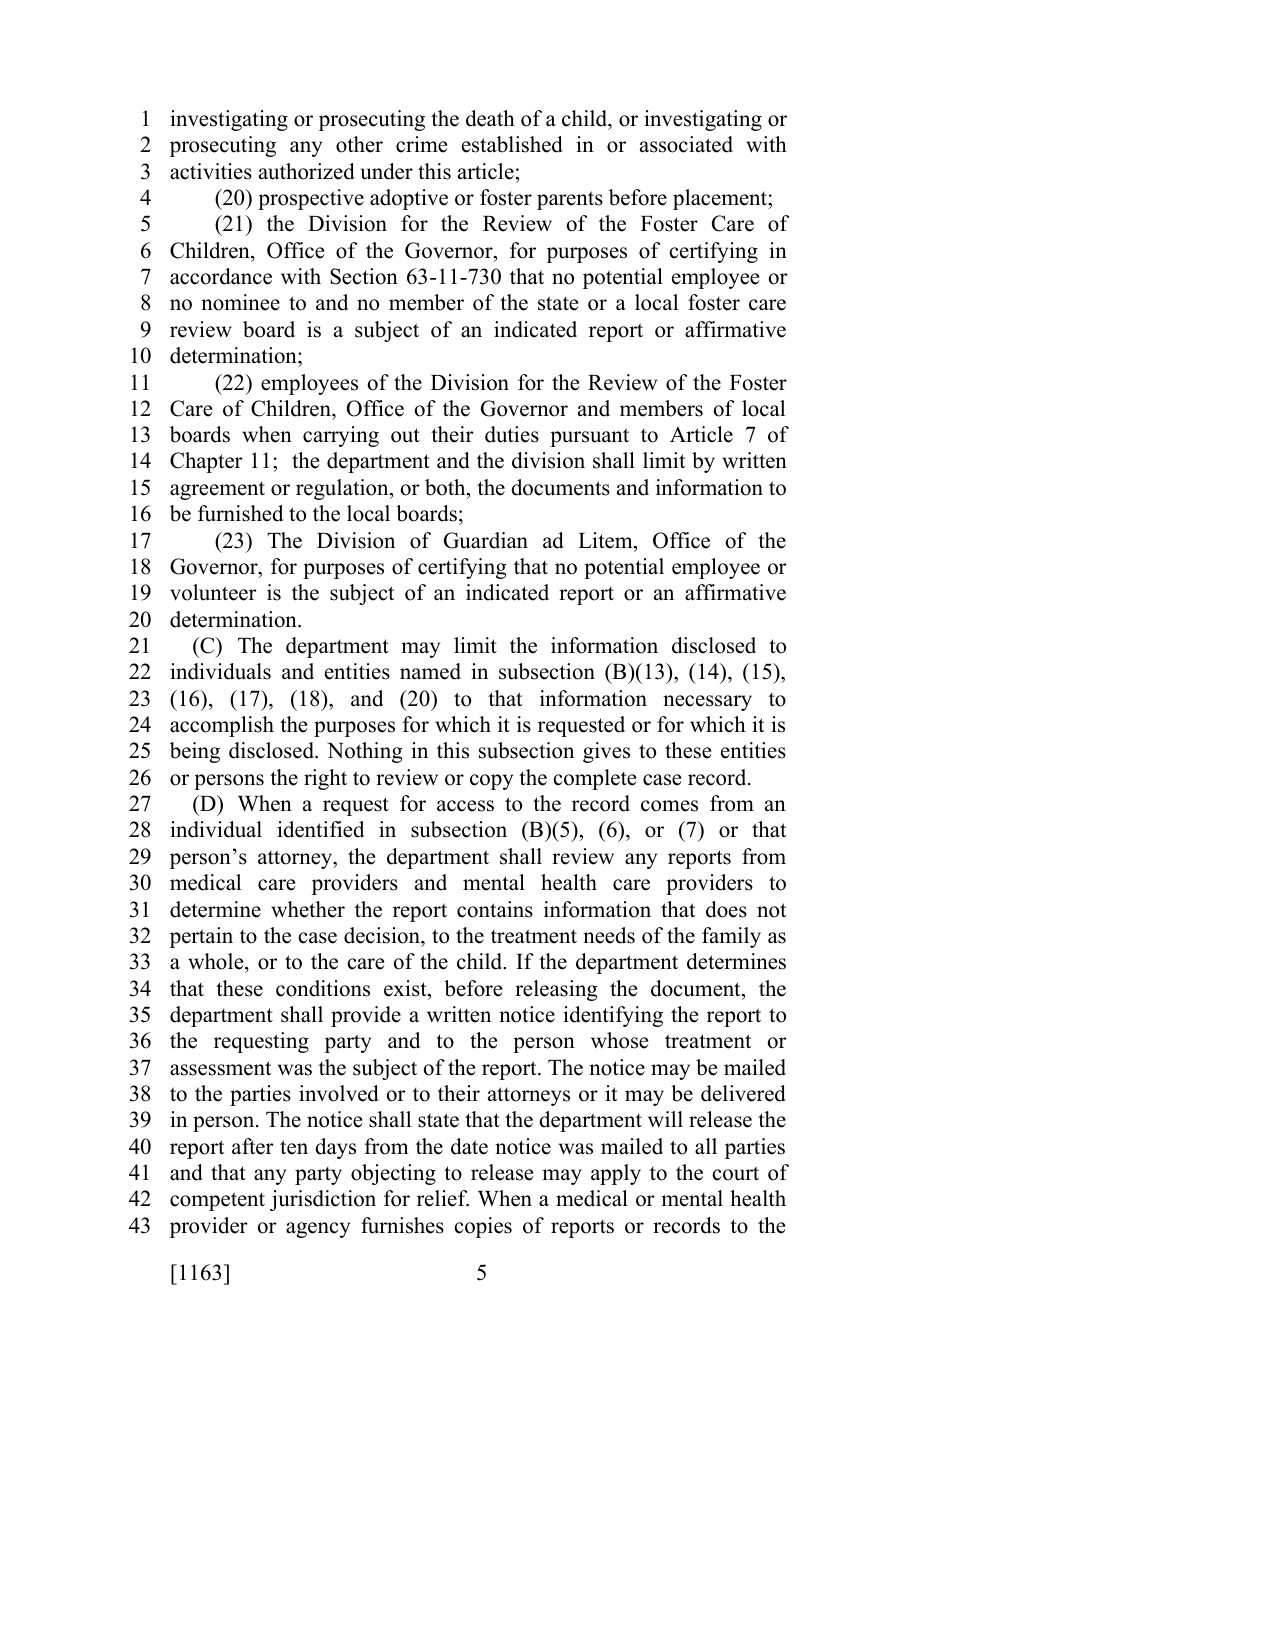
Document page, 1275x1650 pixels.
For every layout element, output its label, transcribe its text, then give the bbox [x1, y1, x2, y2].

text (21) the Division for the Review of the Foster Care of Children, Office of the Governor, for purposes of certifying in accordance with Section 63-11-730 that no potential employee or no nominee to and no member of the state or a local foster care review board is a subject of an indicated report or affirmative determination; [169, 210, 787, 368]
text (C) The department may limit the information disclosed to individuals and entities named in subsection (B)(13), (14), (15), (16), (17), (18), and (20) to that information necessary to accomplish the purposes for which it is requested or for which it is being disclosed. Nothing in this subsection gives to these entities or persons the right to review or copy the complete case record. [169, 632, 787, 790]
text (22) employees of the Division for the Review of the Foster Care of Children, Office of the Governor and members of local boards when carrying out their duties pursuant to Article 7 of Chapter 11; the department and the division shall limit by written agreement or regulation, or both, the documents and information to be furnished to the local boards; [169, 368, 787, 527]
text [169, 105, 787, 184]
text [169, 790, 787, 1238]
text (23) The Division of Guardian ad Litem, Office of the Governor, for purposes of certifying that no potential employee or volunteer is the subject of an indicated report or an affirmative determination. [169, 527, 787, 632]
text (20) prospective adoptive or foster parents before placement; [169, 184, 787, 210]
